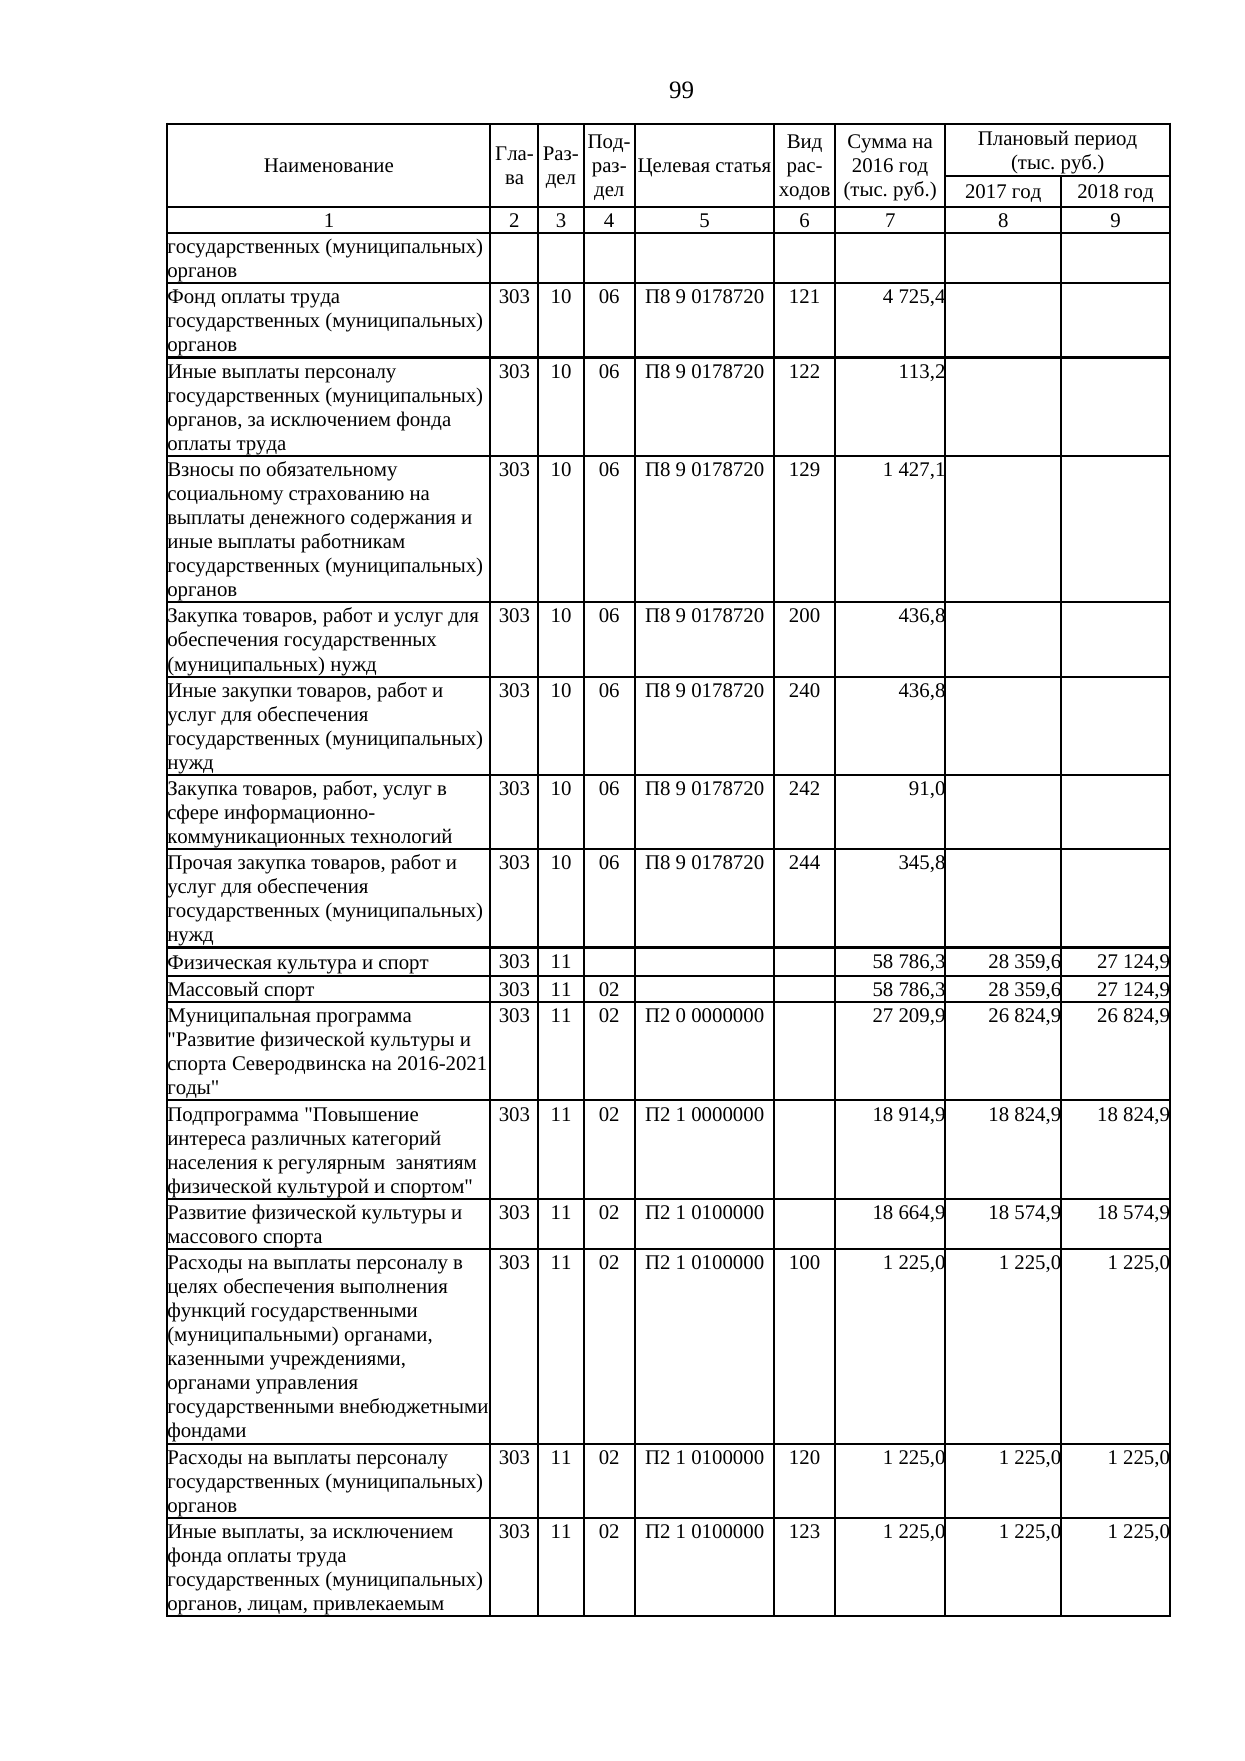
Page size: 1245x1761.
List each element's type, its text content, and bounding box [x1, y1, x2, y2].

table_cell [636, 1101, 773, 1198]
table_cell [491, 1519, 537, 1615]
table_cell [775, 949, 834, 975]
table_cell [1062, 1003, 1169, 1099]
table_header Гла-ва [491, 125, 537, 206]
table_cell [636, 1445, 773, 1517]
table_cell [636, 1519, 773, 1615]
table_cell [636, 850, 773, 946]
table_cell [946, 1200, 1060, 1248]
table_cell 6 [775, 208, 834, 232]
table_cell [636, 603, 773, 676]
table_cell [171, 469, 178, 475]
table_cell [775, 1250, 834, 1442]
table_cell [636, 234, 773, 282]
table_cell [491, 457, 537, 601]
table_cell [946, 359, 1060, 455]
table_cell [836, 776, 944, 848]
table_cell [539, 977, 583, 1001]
table_cell 4 [585, 208, 634, 232]
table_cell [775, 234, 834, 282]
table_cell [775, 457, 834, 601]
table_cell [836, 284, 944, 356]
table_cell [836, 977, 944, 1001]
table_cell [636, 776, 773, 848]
table_cell 5 [636, 208, 773, 232]
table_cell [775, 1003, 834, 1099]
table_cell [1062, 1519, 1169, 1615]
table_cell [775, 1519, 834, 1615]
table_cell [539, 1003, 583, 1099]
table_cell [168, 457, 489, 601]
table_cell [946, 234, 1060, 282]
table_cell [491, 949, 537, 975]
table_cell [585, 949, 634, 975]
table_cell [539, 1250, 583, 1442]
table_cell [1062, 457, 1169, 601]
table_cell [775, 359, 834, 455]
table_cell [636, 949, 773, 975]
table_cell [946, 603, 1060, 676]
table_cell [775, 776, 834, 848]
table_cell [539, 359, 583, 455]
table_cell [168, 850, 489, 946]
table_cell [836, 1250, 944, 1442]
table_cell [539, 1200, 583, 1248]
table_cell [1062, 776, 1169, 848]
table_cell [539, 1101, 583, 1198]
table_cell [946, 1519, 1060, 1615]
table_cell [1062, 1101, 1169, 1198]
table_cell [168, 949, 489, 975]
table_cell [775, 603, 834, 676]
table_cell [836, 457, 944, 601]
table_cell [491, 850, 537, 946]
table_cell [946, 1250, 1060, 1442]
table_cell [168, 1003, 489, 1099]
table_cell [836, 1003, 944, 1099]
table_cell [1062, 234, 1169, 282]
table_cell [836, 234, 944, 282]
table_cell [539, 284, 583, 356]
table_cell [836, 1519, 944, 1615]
table_cell 9 [1062, 208, 1169, 232]
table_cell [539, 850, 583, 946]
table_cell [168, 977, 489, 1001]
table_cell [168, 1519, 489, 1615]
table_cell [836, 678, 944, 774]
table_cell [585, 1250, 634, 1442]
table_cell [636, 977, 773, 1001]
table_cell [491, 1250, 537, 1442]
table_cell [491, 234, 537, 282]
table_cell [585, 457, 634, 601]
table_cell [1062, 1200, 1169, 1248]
table_cell 2018 год [1062, 177, 1169, 206]
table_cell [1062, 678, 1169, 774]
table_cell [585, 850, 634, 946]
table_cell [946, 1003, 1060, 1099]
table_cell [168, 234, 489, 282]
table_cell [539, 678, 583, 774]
table_header Сумма на 2016 год (тыс. руб.) [836, 125, 944, 206]
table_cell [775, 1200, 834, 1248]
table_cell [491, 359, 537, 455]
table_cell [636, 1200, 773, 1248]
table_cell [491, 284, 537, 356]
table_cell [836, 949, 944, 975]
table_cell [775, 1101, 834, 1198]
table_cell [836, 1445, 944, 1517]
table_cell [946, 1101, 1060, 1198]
table_header Целевая статья [636, 125, 773, 206]
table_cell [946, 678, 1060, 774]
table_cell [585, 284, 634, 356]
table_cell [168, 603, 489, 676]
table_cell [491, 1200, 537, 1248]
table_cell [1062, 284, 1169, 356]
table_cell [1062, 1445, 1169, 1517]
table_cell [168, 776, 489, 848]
table_cell 8 [946, 208, 1060, 232]
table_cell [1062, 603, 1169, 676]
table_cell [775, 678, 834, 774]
table_cell 3 [539, 208, 583, 232]
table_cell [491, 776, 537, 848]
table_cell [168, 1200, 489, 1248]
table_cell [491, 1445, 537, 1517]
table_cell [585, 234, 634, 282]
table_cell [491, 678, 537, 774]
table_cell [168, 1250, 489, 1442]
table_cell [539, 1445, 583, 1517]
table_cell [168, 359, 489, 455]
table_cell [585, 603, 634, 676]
table_cell 2 [491, 208, 537, 232]
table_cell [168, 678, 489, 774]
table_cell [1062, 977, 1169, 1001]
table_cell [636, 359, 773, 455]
table_header Вид рас- ходов [775, 125, 834, 206]
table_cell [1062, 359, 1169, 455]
table_cell 2017 год [946, 177, 1060, 206]
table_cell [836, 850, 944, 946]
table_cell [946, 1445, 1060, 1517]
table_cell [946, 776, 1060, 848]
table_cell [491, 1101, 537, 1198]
table_cell 7 [836, 208, 944, 232]
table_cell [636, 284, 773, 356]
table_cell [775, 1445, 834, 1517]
table_cell 1 [168, 208, 489, 232]
table_header Под- раз- дел [585, 125, 634, 206]
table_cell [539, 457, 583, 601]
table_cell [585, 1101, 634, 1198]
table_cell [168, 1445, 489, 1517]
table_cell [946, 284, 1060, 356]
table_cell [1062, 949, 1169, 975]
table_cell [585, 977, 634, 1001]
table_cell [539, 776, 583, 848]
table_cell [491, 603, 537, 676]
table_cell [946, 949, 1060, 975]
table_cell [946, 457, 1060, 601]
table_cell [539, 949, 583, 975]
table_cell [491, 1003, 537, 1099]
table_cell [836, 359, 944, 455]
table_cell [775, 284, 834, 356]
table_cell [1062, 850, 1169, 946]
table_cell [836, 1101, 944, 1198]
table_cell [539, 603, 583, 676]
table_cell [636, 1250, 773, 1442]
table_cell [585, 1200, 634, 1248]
table_header Раз-дел [539, 125, 583, 206]
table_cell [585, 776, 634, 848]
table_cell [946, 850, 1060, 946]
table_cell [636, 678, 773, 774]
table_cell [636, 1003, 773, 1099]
table_header Плановый период (тыс. руб.) [946, 125, 1169, 174]
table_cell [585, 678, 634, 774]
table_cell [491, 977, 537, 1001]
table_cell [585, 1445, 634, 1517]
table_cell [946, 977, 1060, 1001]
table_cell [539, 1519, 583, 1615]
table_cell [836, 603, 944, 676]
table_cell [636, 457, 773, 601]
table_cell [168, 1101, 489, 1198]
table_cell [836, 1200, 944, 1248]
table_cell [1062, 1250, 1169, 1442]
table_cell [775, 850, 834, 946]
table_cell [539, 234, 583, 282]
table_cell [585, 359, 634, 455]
table_header Наименование [168, 125, 489, 206]
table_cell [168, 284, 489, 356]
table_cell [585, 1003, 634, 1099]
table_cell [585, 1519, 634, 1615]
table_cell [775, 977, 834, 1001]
